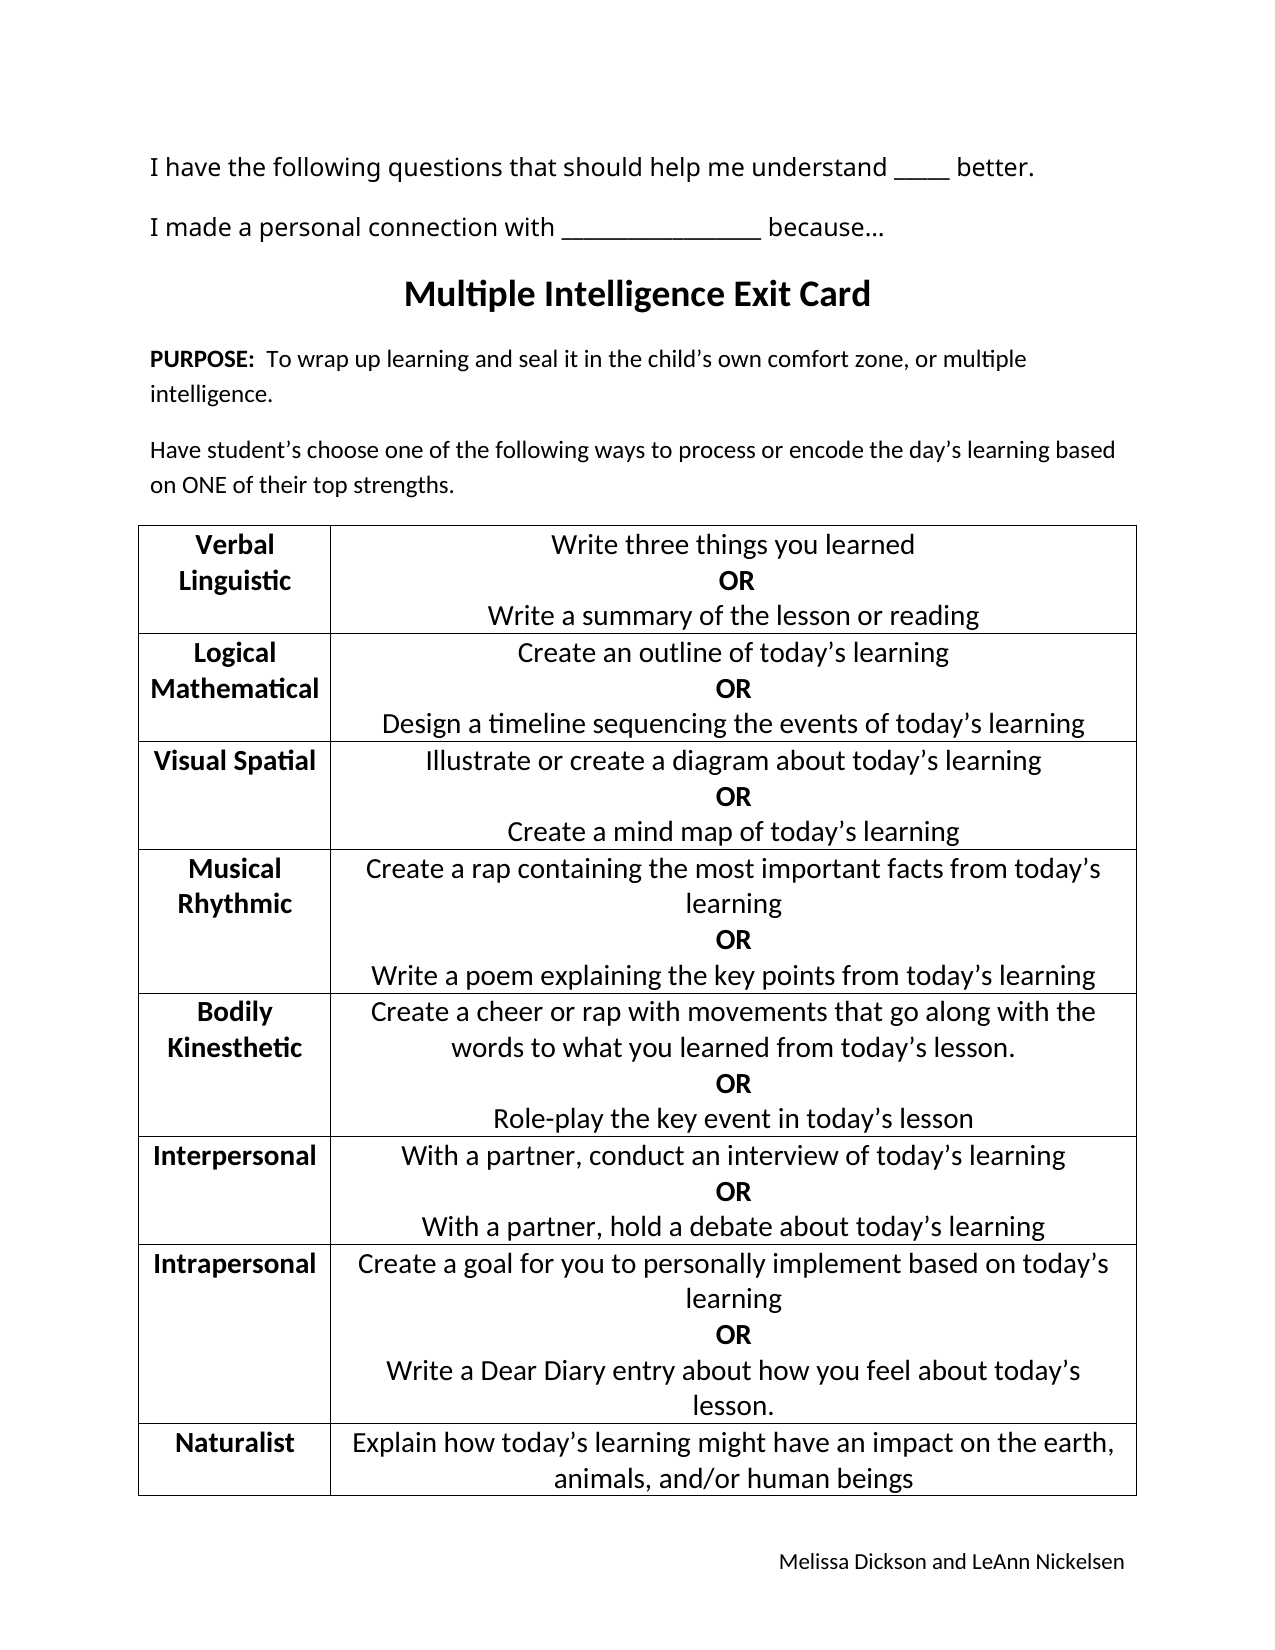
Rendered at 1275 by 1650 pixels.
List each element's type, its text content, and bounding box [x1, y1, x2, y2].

table_cell Musical Rhythmic [139, 850, 330, 992]
table_cell Create an outline of today’s learning OR Design a timeline sequencing the events of today’s learning [331, 634, 1136, 741]
table_header Verbal Linguistic [139, 526, 330, 633]
table_cell Logical Mathematical [139, 634, 330, 741]
table_cell Visual Spatial [139, 742, 330, 849]
table_cell Create a cheer or rap with movements that go along with the words to what you learned from today’s lesson. OR Role-play the key event in today’s lesson [331, 994, 1136, 1136]
table_cell Create a goal for you to personally implement based on today’s learning OR Write a Dear Diary entry about how you feel about today’s lesson. [331, 1245, 1136, 1423]
table_cell With a partner, conduct an interview of today’s learning OR With a partner, hold a debate about today’s learning [331, 1137, 1136, 1244]
table_cell Interpersonal [139, 1137, 330, 1244]
table_cell Naturalist [139, 1424, 330, 1495]
text I have the following questions that should help me understand _____ better. [150, 150, 1125, 184]
table_cell Bodily Kinesthetic [139, 994, 330, 1136]
table_cell Create a rap containing the most important facts from today’s learning OR Write a poem explaining the key points from today’s learning [331, 850, 1136, 992]
text Have student’s choose one of the following ways to process or encode the day’s learning based on ONE of their top strengths. [150, 434, 1125, 500]
table_cell Intrapersonal [139, 1245, 330, 1423]
table_cell Illustrate or create a diagram about today’s learning OR Create a mind map of today’s learning [331, 742, 1136, 849]
text PURPOSE: To wrap up learning and seal it in the child’s own comfort zone, or multiple intelligence. [150, 343, 1125, 409]
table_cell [331, 1424, 1136, 1495]
table_header Write three things you learned OR Write a summary of the lesson or reading [331, 526, 1136, 633]
text I made a personal connection with __________________ because… [150, 210, 1125, 244]
text Multiple Intelligence Exit Card [150, 270, 1125, 316]
